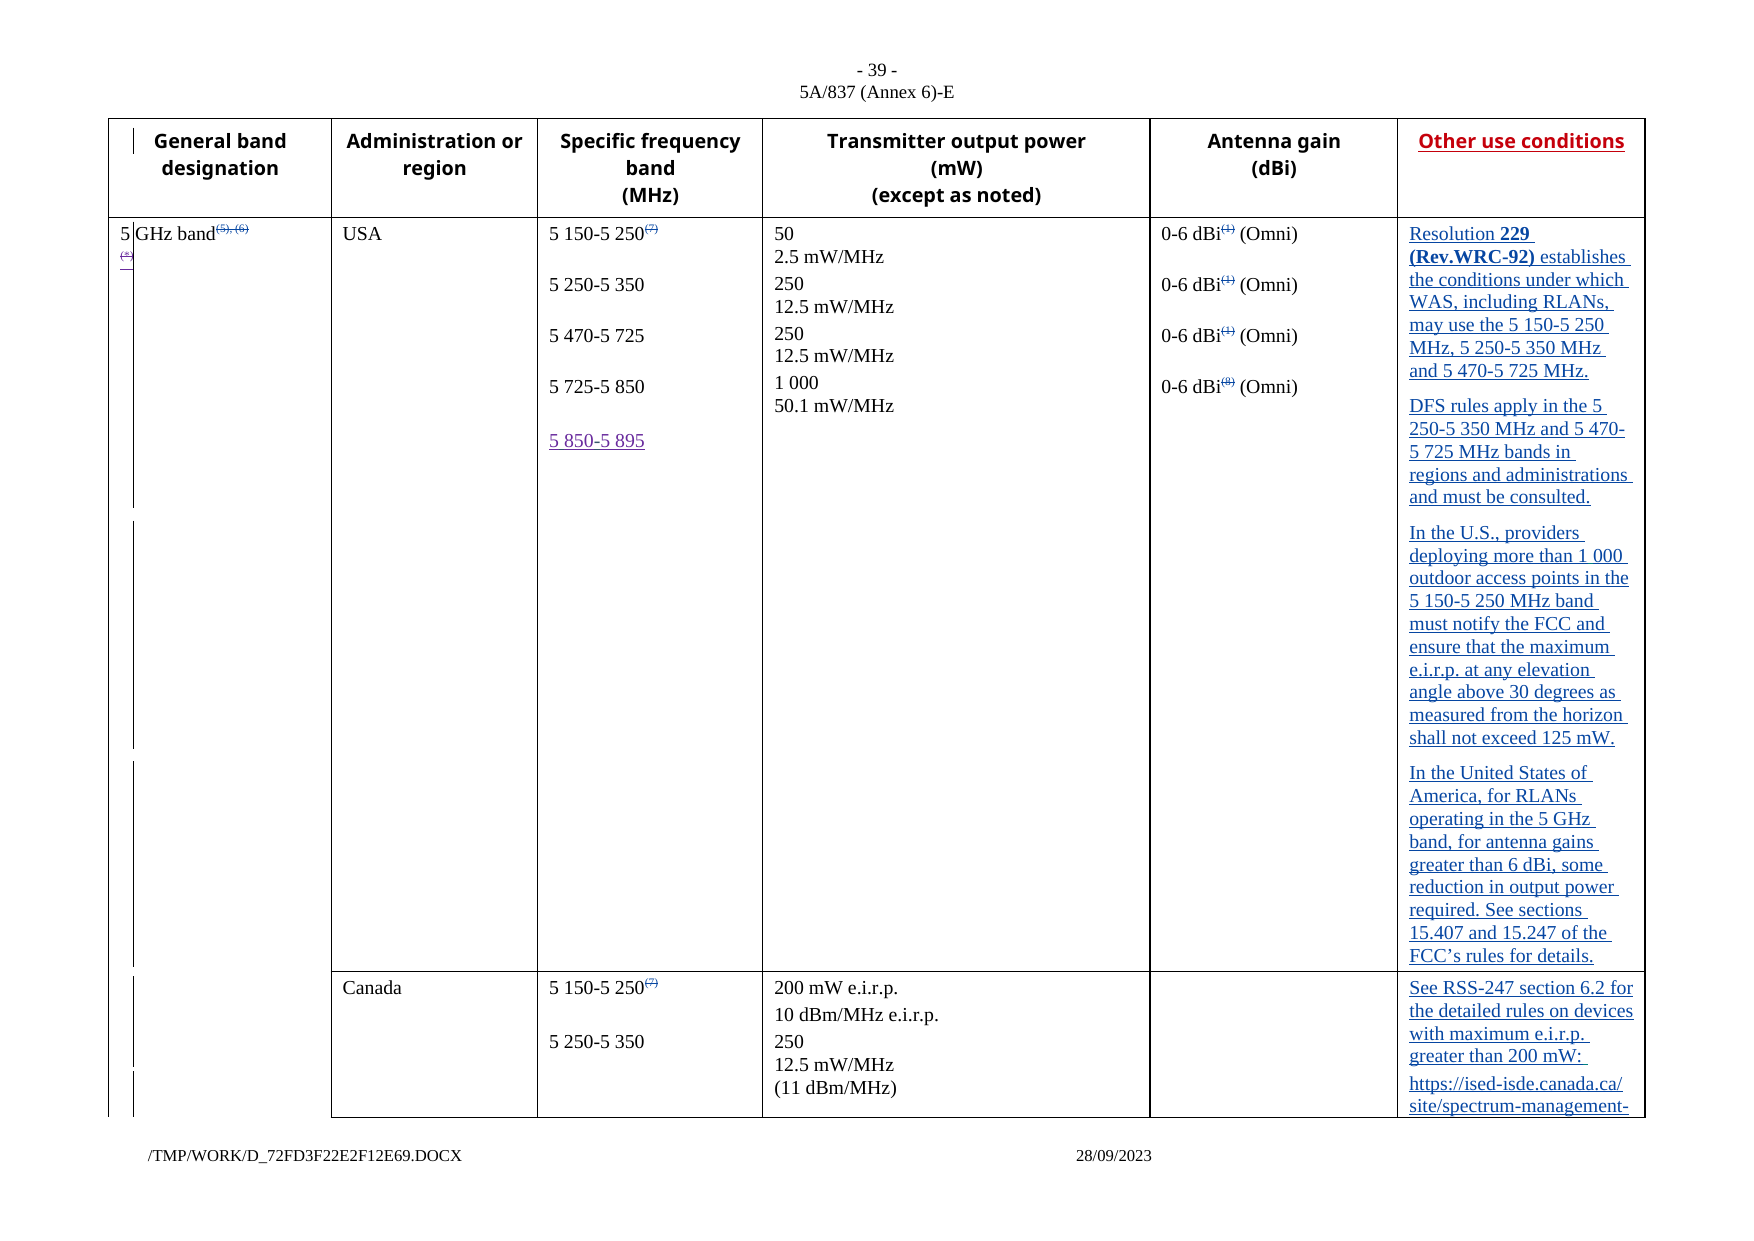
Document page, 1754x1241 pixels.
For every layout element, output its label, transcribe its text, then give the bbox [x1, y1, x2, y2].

table_cell 5 150-5 250 5 250-5 350 5 470-5 725 5 725-5 850 [538, 218, 762, 971]
table_cell USA [332, 218, 537, 971]
table_cell [1398, 972, 1644, 1117]
table_header Administration or region [332, 119, 537, 217]
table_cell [763, 972, 1149, 1117]
table_cell 0-6 dBi (Omni) 0-6 dBi (Omni) 0-6 dBi (Omni) 0-6 dBi (Omni) [1151, 218, 1397, 971]
table_cell [1398, 218, 1644, 971]
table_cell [538, 972, 762, 1117]
table_cell Canada [332, 972, 537, 1117]
table_cell 5 GHz band [109, 218, 331, 1117]
table_cell [1151, 972, 1397, 1117]
table_header General band designation [109, 119, 331, 217]
table_header Antenna gain (dBi) [1151, 119, 1397, 217]
table_header Specific frequency band (MHz) [538, 119, 762, 217]
table_header Transmitter output power (mW) (except as noted) [763, 119, 1149, 217]
table_cell 50 2.5 mW/MHz 250 12.5 mW/MHz 250 12.5 mW/MHz 1 000 50.1 mW/MHz [763, 218, 1149, 971]
table_header [1398, 119, 1644, 217]
